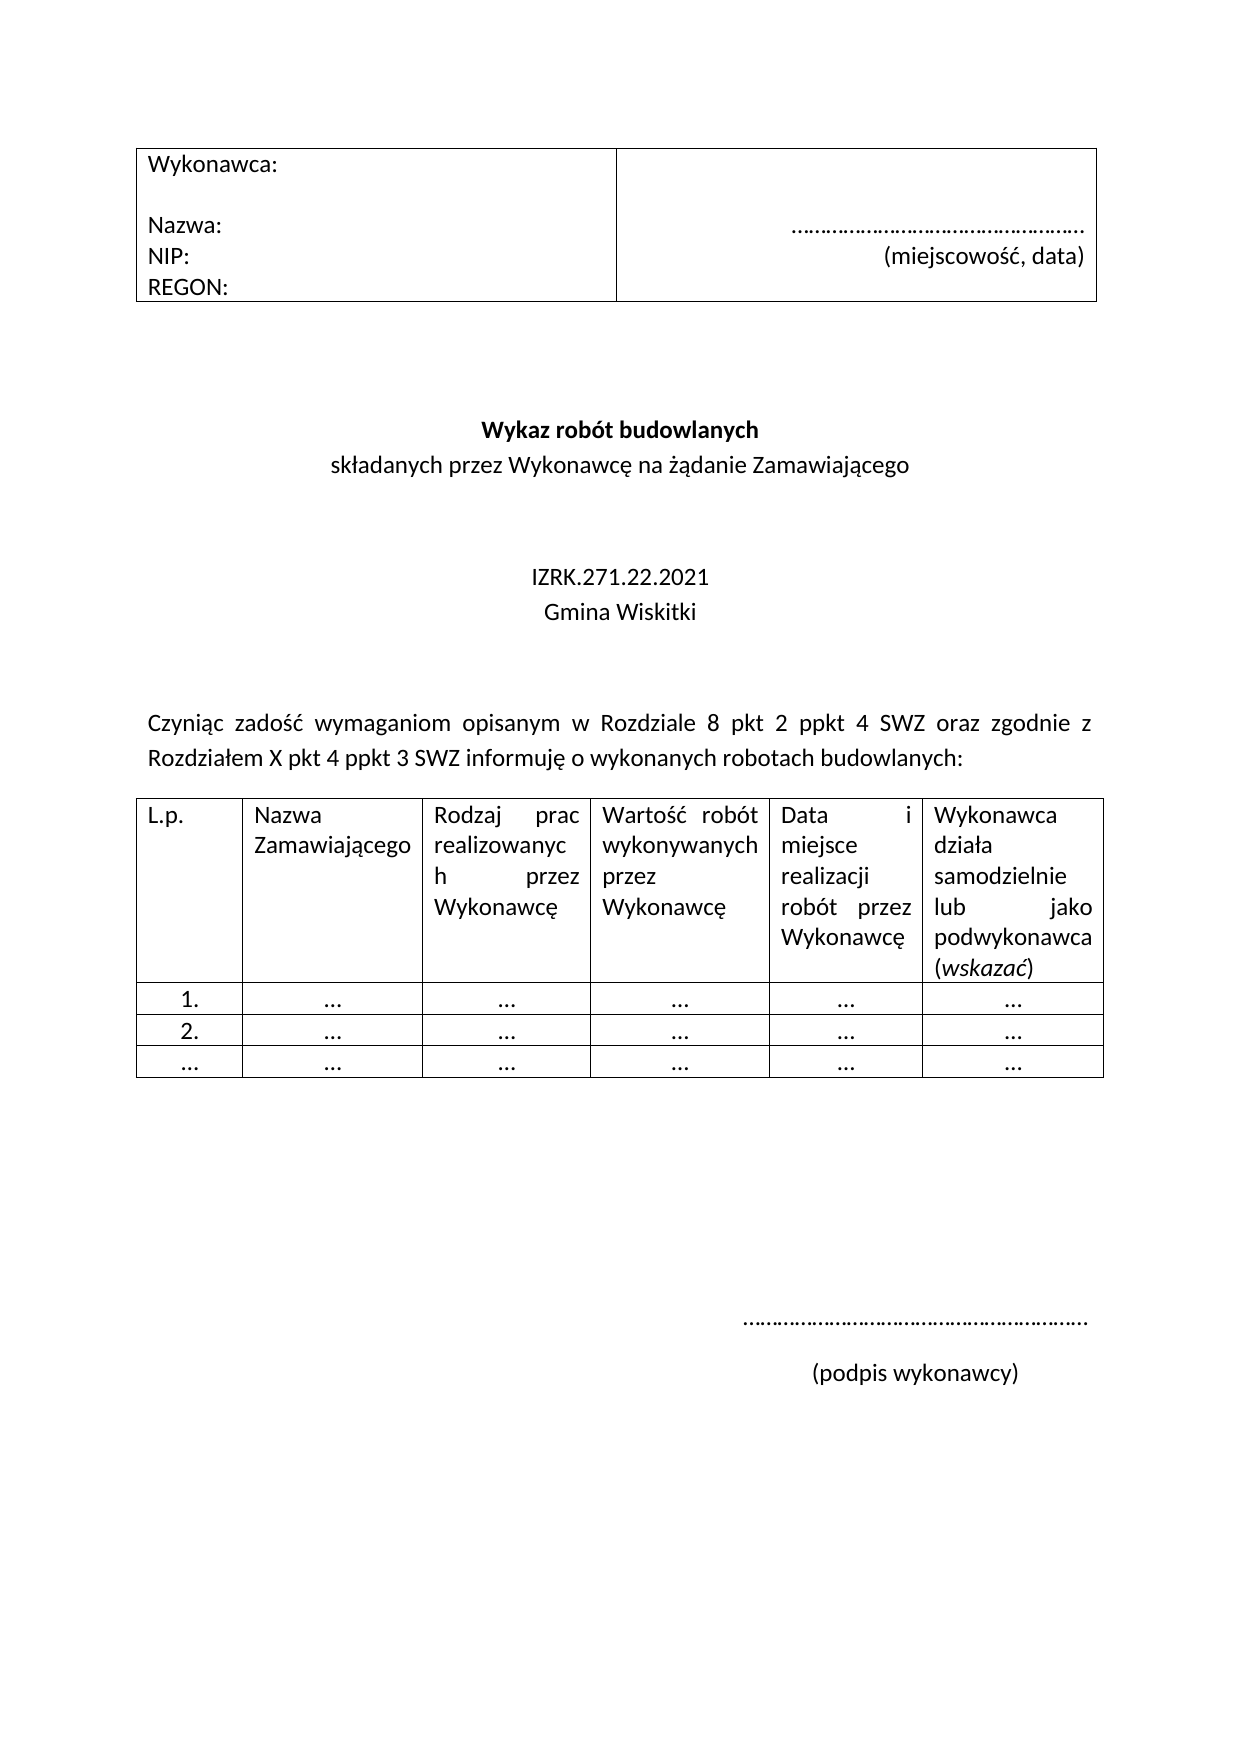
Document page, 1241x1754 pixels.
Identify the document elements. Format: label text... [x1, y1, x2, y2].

table_header Nazwa Zamawiającego [243, 799, 422, 982]
table_cell … [591, 983, 769, 1014]
table_cell … [591, 1015, 769, 1045]
table_header Data i miejsce realizacji robót przez Wykonawcę [770, 799, 922, 982]
table_cell … [423, 983, 590, 1014]
text Wykaz robót budowlanych składanych przez Wykonawcę na żądanie Zamawiającego [148, 414, 1093, 479]
table_cell 2. [137, 1015, 242, 1045]
text (podpis wykonawcy) [738, 1357, 1093, 1388]
table_cell 1. [137, 983, 242, 1014]
table_header Rodzaj prac realizowanych przez Wykonawcę [423, 799, 590, 982]
table_cell … [770, 1046, 922, 1077]
table_cell … [243, 983, 422, 1014]
table_header …………………………………………… (miejscowość, data) [617, 149, 1096, 301]
table_cell … [423, 1015, 590, 1045]
table_cell … [243, 1046, 422, 1077]
table_cell … [423, 1046, 590, 1077]
table_cell … [770, 983, 922, 1014]
table_cell … [770, 1015, 922, 1045]
table_cell … [923, 1046, 1103, 1077]
text Czyniąc zadość wymaganiom opisanym w Rozdziale 8 pkt 2 ppkt 4 SWZ oraz zgodnie z Rozdziałem X pkt 4 ppkt 3 SWZ informuję o wykonanych robotach budowlanych: [148, 707, 1093, 773]
table_cell … [923, 1015, 1103, 1045]
text IZRK.271.22.2021 Gmina Wiskitki [148, 561, 1093, 626]
table_header Wartość robót wykonywanych przez Wykonawcę [591, 799, 769, 982]
text …………………………………………………… [738, 1301, 1093, 1332]
table_header L.p. [137, 799, 242, 982]
table_cell … [137, 1046, 242, 1077]
table_cell … [923, 983, 1103, 1014]
table_header Wykonawca działa samodzielnie lub jako podwykonawca (wskazać) [923, 799, 1103, 982]
table_cell … [243, 1015, 422, 1045]
table_header Wykonawca: Nazwa: NIP: REGON: [137, 149, 616, 301]
table_cell … [591, 1046, 769, 1077]
